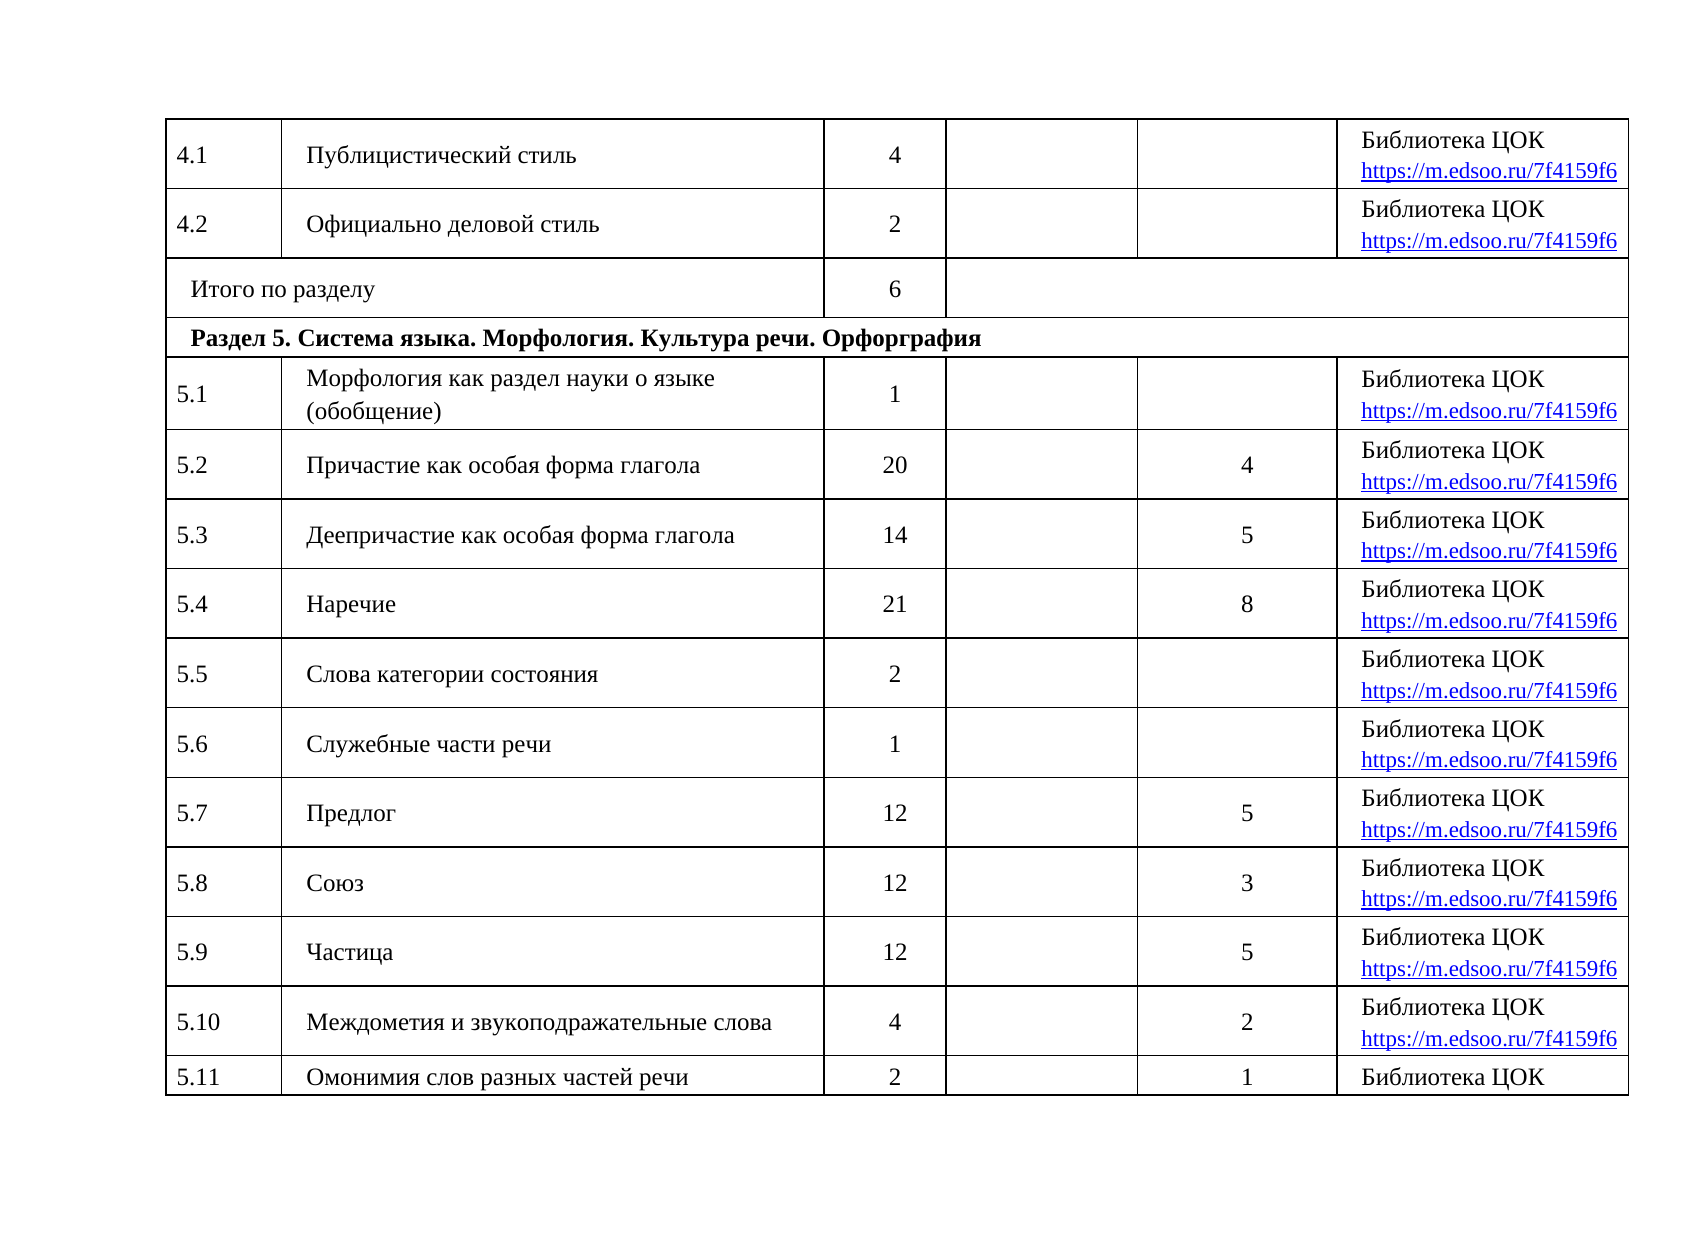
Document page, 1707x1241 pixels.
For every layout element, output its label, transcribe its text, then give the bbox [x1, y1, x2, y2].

table_cell Библиотека ЦОК https://m.edsoo.ru/7f4159f6 [1338, 430, 1628, 498]
table_cell Причастие как особая форма глагола [282, 430, 823, 498]
table_cell 5.5 [167, 639, 281, 707]
table_cell Библиотека ЦОК https://m.edsoo.ru/7f4159f6 [1338, 848, 1628, 916]
table_cell 5.2 [167, 430, 281, 498]
table_cell [1138, 708, 1336, 776]
table_cell 2 [825, 1056, 945, 1094]
table_cell [1138, 639, 1336, 707]
table_cell 5.3 [167, 500, 281, 568]
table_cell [282, 1056, 823, 1094]
table_cell [947, 778, 1137, 846]
table_cell Библиотека ЦОК https://m.edsoo.ru/7f4159f6 [1338, 569, 1628, 637]
table_cell 5.8 [167, 848, 281, 916]
table_cell Слова категории состояния [282, 639, 823, 707]
table_cell 1 [825, 358, 945, 428]
table_cell [947, 259, 1628, 317]
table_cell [1338, 189, 1628, 257]
table_cell 2 [825, 189, 945, 257]
table_cell [947, 189, 1137, 257]
table_cell Союз [282, 848, 823, 916]
table_cell 6 [825, 259, 945, 317]
table_cell Раздел 5. Система языка. Морфология. Культура речи. Орфорграфия [167, 318, 1628, 356]
table_cell 21 [825, 569, 945, 637]
table_cell Междометия и звукоподражательные слова [282, 987, 823, 1055]
table_cell Морфология как раздел науки о языке (обобщение) [282, 358, 823, 428]
table_cell [1138, 358, 1336, 428]
table_cell Служебные части речи [282, 708, 823, 776]
table_cell Наречие [282, 569, 823, 637]
table_cell Библиотека ЦОК https://m.edsoo.ru/7f4159f6 [1338, 917, 1628, 985]
table_cell 5.11 [167, 1056, 281, 1094]
table_cell 5.6 [167, 708, 281, 776]
table_cell 12 [825, 778, 945, 846]
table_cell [1338, 987, 1628, 1055]
table_cell 8 [1138, 569, 1336, 637]
table_cell Официально деловой стиль [282, 189, 823, 257]
table_cell 1 [1138, 1056, 1336, 1094]
table_cell Библиотека ЦОК https://m.edsoo.ru/7f4159f6 [1338, 500, 1628, 568]
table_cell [1338, 120, 1628, 188]
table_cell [1338, 1056, 1628, 1094]
table_cell 2 [825, 639, 945, 707]
table_cell [947, 917, 1137, 985]
table_cell 4.1 [167, 120, 281, 188]
table_cell [947, 120, 1137, 188]
table_cell 5.9 [167, 917, 281, 985]
table_cell 12 [825, 848, 945, 916]
table_cell 2 [1138, 987, 1336, 1055]
table_cell [947, 430, 1137, 498]
table_cell [947, 708, 1137, 776]
table_cell Деепричастие как особая форма глагола [282, 500, 823, 568]
table_cell [947, 358, 1137, 428]
table_cell [947, 639, 1137, 707]
table_cell [947, 500, 1137, 568]
table_cell 5.1 [167, 358, 281, 428]
table_cell 5.4 [167, 569, 281, 637]
table_cell Частица [282, 917, 823, 985]
table_cell 4.2 [167, 189, 281, 257]
table_cell 5 [1138, 778, 1336, 846]
table_cell Итого по разделу [167, 259, 823, 317]
table_cell [1138, 189, 1336, 257]
table_cell 5.7 [167, 778, 281, 846]
table_cell Библиотека ЦОК https://m.edsoo.ru/7f4159f6 [1338, 358, 1628, 428]
table_cell [947, 987, 1137, 1055]
table_cell 5 [1138, 500, 1336, 568]
table_cell [947, 569, 1137, 637]
table_cell 1 [825, 708, 945, 776]
table_cell Предлог [282, 778, 823, 846]
table_cell 12 [825, 917, 945, 985]
table_cell 5.10 [167, 987, 281, 1055]
table_cell Библиотека ЦОК https://m.edsoo.ru/7f4159f6 [1338, 708, 1628, 776]
table_cell 3 [1138, 848, 1336, 916]
table_cell 14 [825, 500, 945, 568]
table_cell [947, 848, 1137, 916]
table_cell 5 [1138, 917, 1336, 985]
table_cell 20 [825, 430, 945, 498]
table_cell Библиотека ЦОК https://m.edsoo.ru/7f4159f6 [1338, 639, 1628, 707]
table_cell 4 [1138, 430, 1336, 498]
table_cell 4 [825, 120, 945, 188]
table_cell Публицистический стиль [282, 120, 823, 188]
table_cell 4 [825, 987, 945, 1055]
table_cell Библиотека ЦОК https://m.edsoo.ru/7f4159f6 [1338, 778, 1628, 846]
table_cell [1138, 120, 1336, 188]
table_cell [947, 1056, 1137, 1094]
